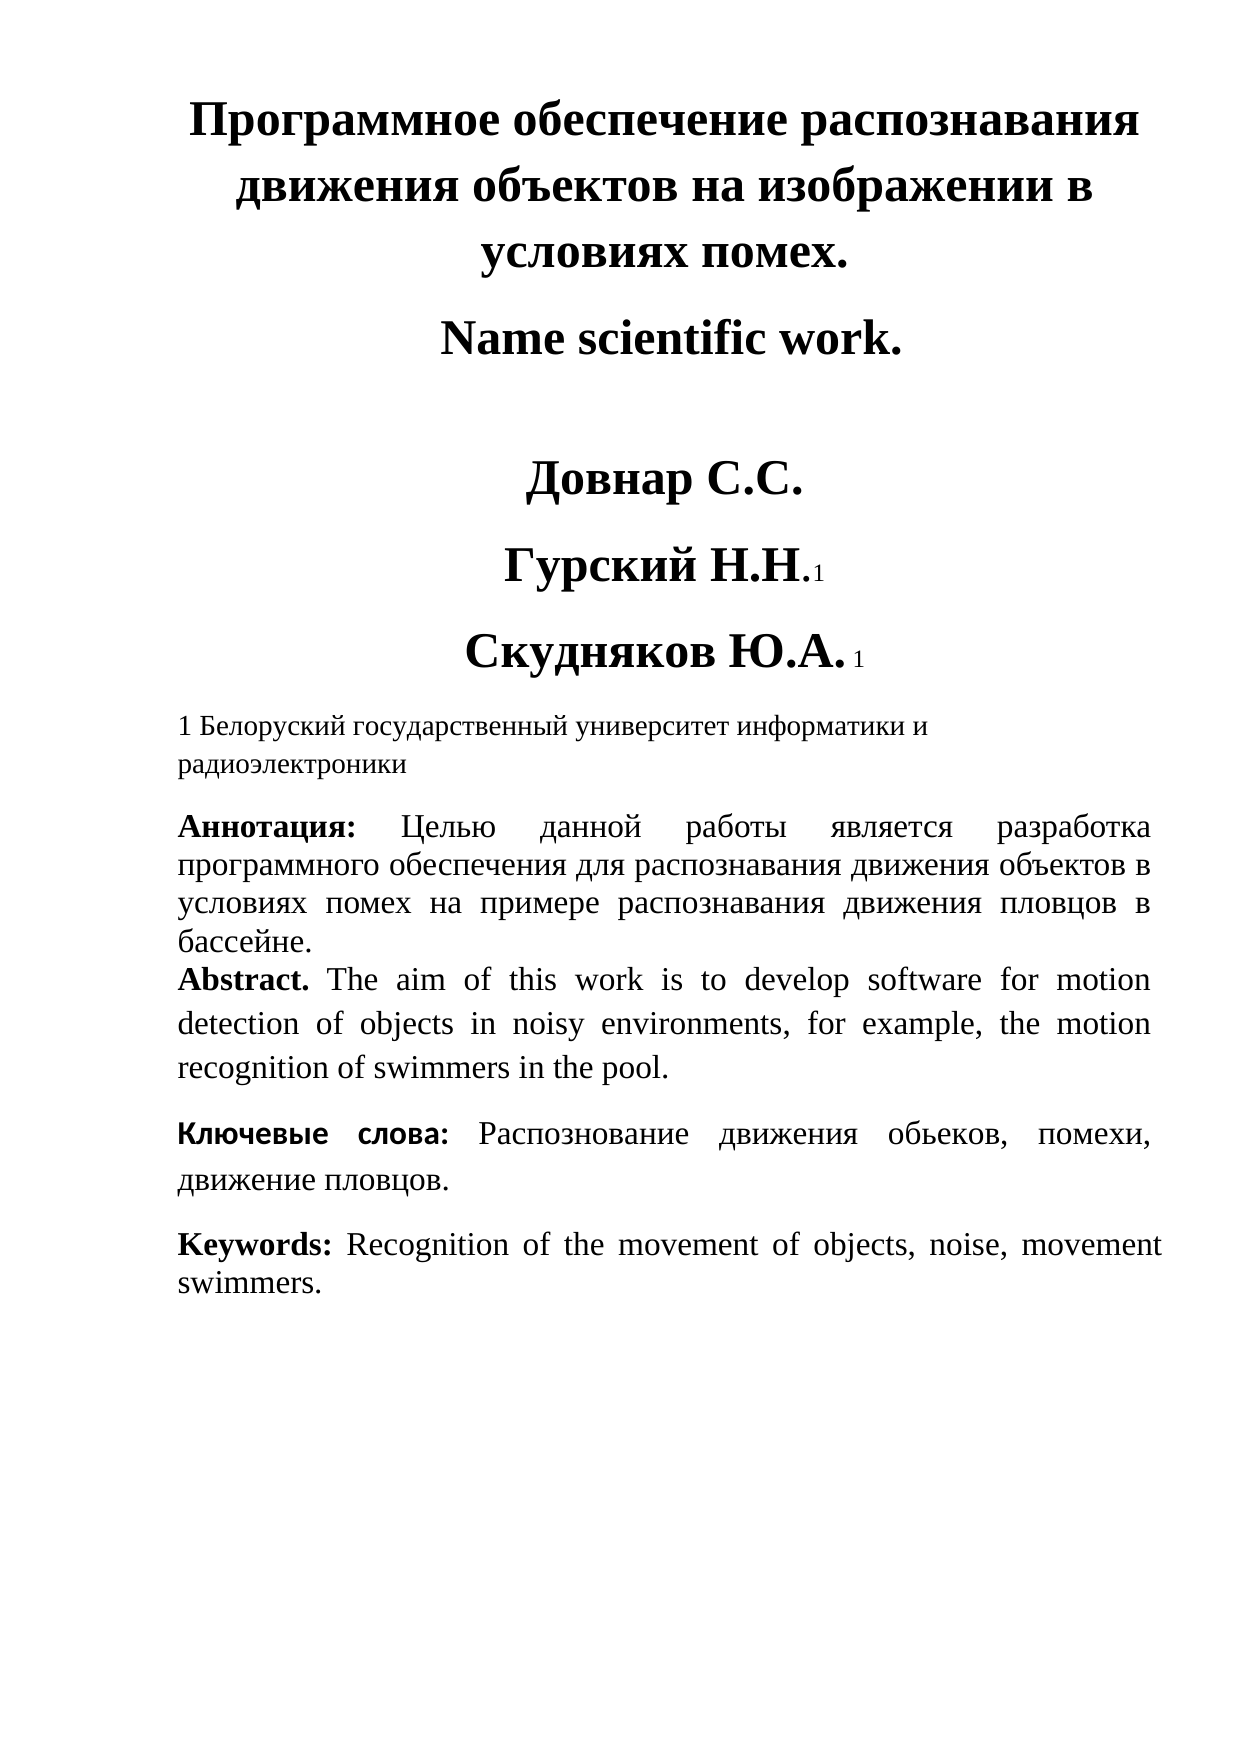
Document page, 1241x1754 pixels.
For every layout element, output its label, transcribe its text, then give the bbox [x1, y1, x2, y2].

text Cкудняков Ю.А. 1 [177, 621, 1152, 679]
text Довнар С.С. [177, 447, 1152, 505]
text Name scientific work. [177, 308, 1165, 365]
text Keywords: Recognition of the movement of objects, noise, movement swimmers. [177, 1224, 1163, 1300]
text Abstract. The aim of this work is to develop software for motion detection of objects in noisy environments, for example, the motion recognition of swimmers in the pool. [177, 959, 1152, 1086]
text Гурский Н.Н.1 [177, 534, 1152, 592]
text 1 Белоруский государственный университет информатики и радиоэлектроники [177, 708, 1152, 780]
text Программное обеспечение распознавания движения объектов на изображении в условиях помех. [177, 89, 1152, 278]
text Аннотация: Целью данной работы является разработка программного обеспечения для распознавания движения объектов в условиях помех на примере распознавания движения пловцов в бассейне. [177, 806, 1152, 959]
text Ключевые слова: Распознование движения обьеков, помехи, движение пловцов. [177, 1112, 1152, 1197]
